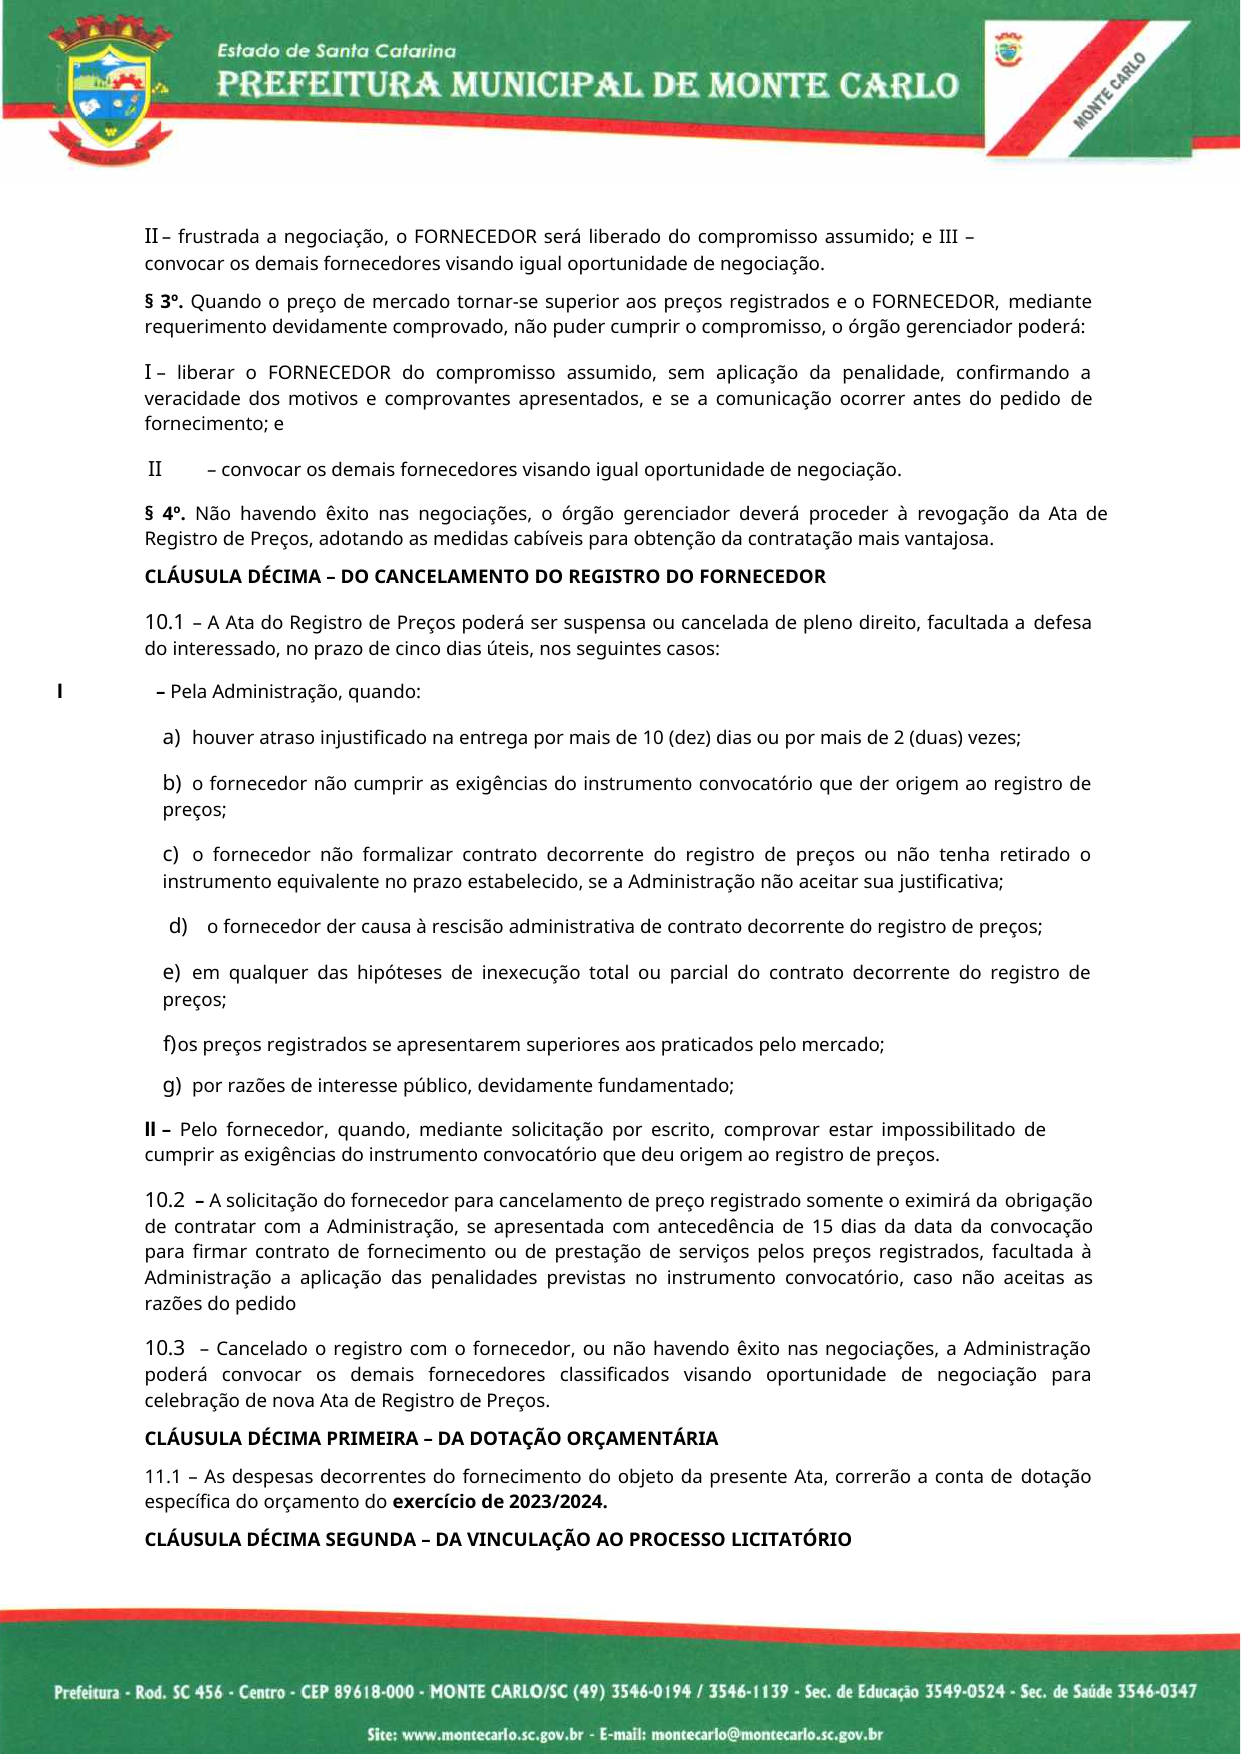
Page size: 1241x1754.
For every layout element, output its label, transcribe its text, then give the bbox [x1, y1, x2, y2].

list por razões de interesse público, devidamente fundamentado; [162, 1070, 1107, 1098]
text § 4º. Não havendo êxito nas negociações, o órgão gerenciador deverá proceder à revogação da Ata de Registro de Preços, adotando as medidas cabíveis para obtenção da contratação mais vantajosa. [144, 500, 1107, 551]
list – Pelo fornecedor, quando, mediante solicitação por escrito, comprovar estar impossibilitado de cumprir as exigências do instrumento convocatório que deu origem ao registro de preços. [144, 1116, 1046, 1167]
list o fornecedor não cumprir as exigências do instrumento convocatório que der origem ao registro de preços; [162, 768, 1092, 822]
list – liberar o FORNECEDOR do compromisso assumido, sem aplicação da penalidade, confirmando a veracidade dos motivos e comprovantes apresentados, e se a comunicação ocorrer antes do pedido de fornecimento; e [144, 357, 1092, 436]
list – A solicitação do fornecedor para cancelamento de preço registrado somente o eximirá da obrigação de contratar com a Administração, se apresentada com antecedência de 15 dias da data da convocação para firmar contrato de fornecimento ou de prestação de serviços pelos preços registrados, facultada à Administração a aplicação das penalidades previstas no instrumento convocatório, caso não aceitas as razões do pedido [144, 1185, 1093, 1315]
subtitle CLÁUSULA DÉCIMA PRIMEIRA – DA DOTAÇÃO ORÇAMENTÁRIA [144, 1425, 1107, 1451]
list – Pela Administração, quando: [57, 678, 1107, 704]
text 11.1 – As despesas decorrentes do fornecimento do objeto da presente Ata, correrão a conta de dotação específica do orçamento do exercício de 2023/2024. [144, 1463, 1092, 1514]
list – Cancelado o registro com o fornecedor, ou não havendo êxito nas negociações, a Administração poderá convocar os demais fornecedores classificados visando oportunidade de negociação para celebração de nova Ata de Registro de Preços. [144, 1333, 1092, 1413]
list em qualquer das hipóteses de inexecução total ou parcial do contrato decorrente do registro de preços; [162, 957, 1092, 1011]
list os preços registrados se apresentarem superiores aos praticados pelo mercado; [163, 1029, 1107, 1057]
subtitle CLÁUSULA DÉCIMA SEGUNDA – DA VINCULAÇÃO AO PROCESSO LICITATÓRIO [144, 1527, 1107, 1552]
list – A Ata do Registro de Preços poderá ser suspensa ou cancelada de pleno direito, facultada a defesa do interessado, no prazo de cinco dias úteis, nos seguintes casos: [144, 607, 1092, 661]
picture [0, 0, 1241, 184]
picture [0, 1604, 1241, 1754]
subtitle CLÁUSULA DÉCIMA – DO CANCELAMENTO DO REGISTRO DO FORNECEDOR [144, 564, 1107, 589]
list o fornecedor não formalizar contrato decorrente do registro de preços ou não tenha retirado o instrumento equivalente no prazo estabelecido, se a Administração não aceitar sua justificativa; [162, 839, 1092, 893]
text § 3º. Quando o preço de mercado tornar-se superior aos preços registrados e o FORNECEDOR, mediante requerimento devidamente comprovado, não puder cumprir o compromisso, o órgão gerenciador poderá: [144, 288, 1092, 339]
list houver atraso injustificado na entrega por mais de 10 (dez) dias ou por mais de 2 (duas) vezes; [148, 722, 1107, 750]
list – frustrada a negociação, o FORNECEDOR será liberado do compromisso assumido; e III – convocar os demais fornecedores visando igual oportunidade de negociação. [144, 222, 974, 276]
list o fornecedor der causa à rescisão administrativa de contrato decorrente do registro de preços; [168, 911, 1107, 940]
list – convocar os demais fornecedores visando igual oportunidade de negociação. [148, 454, 1107, 482]
